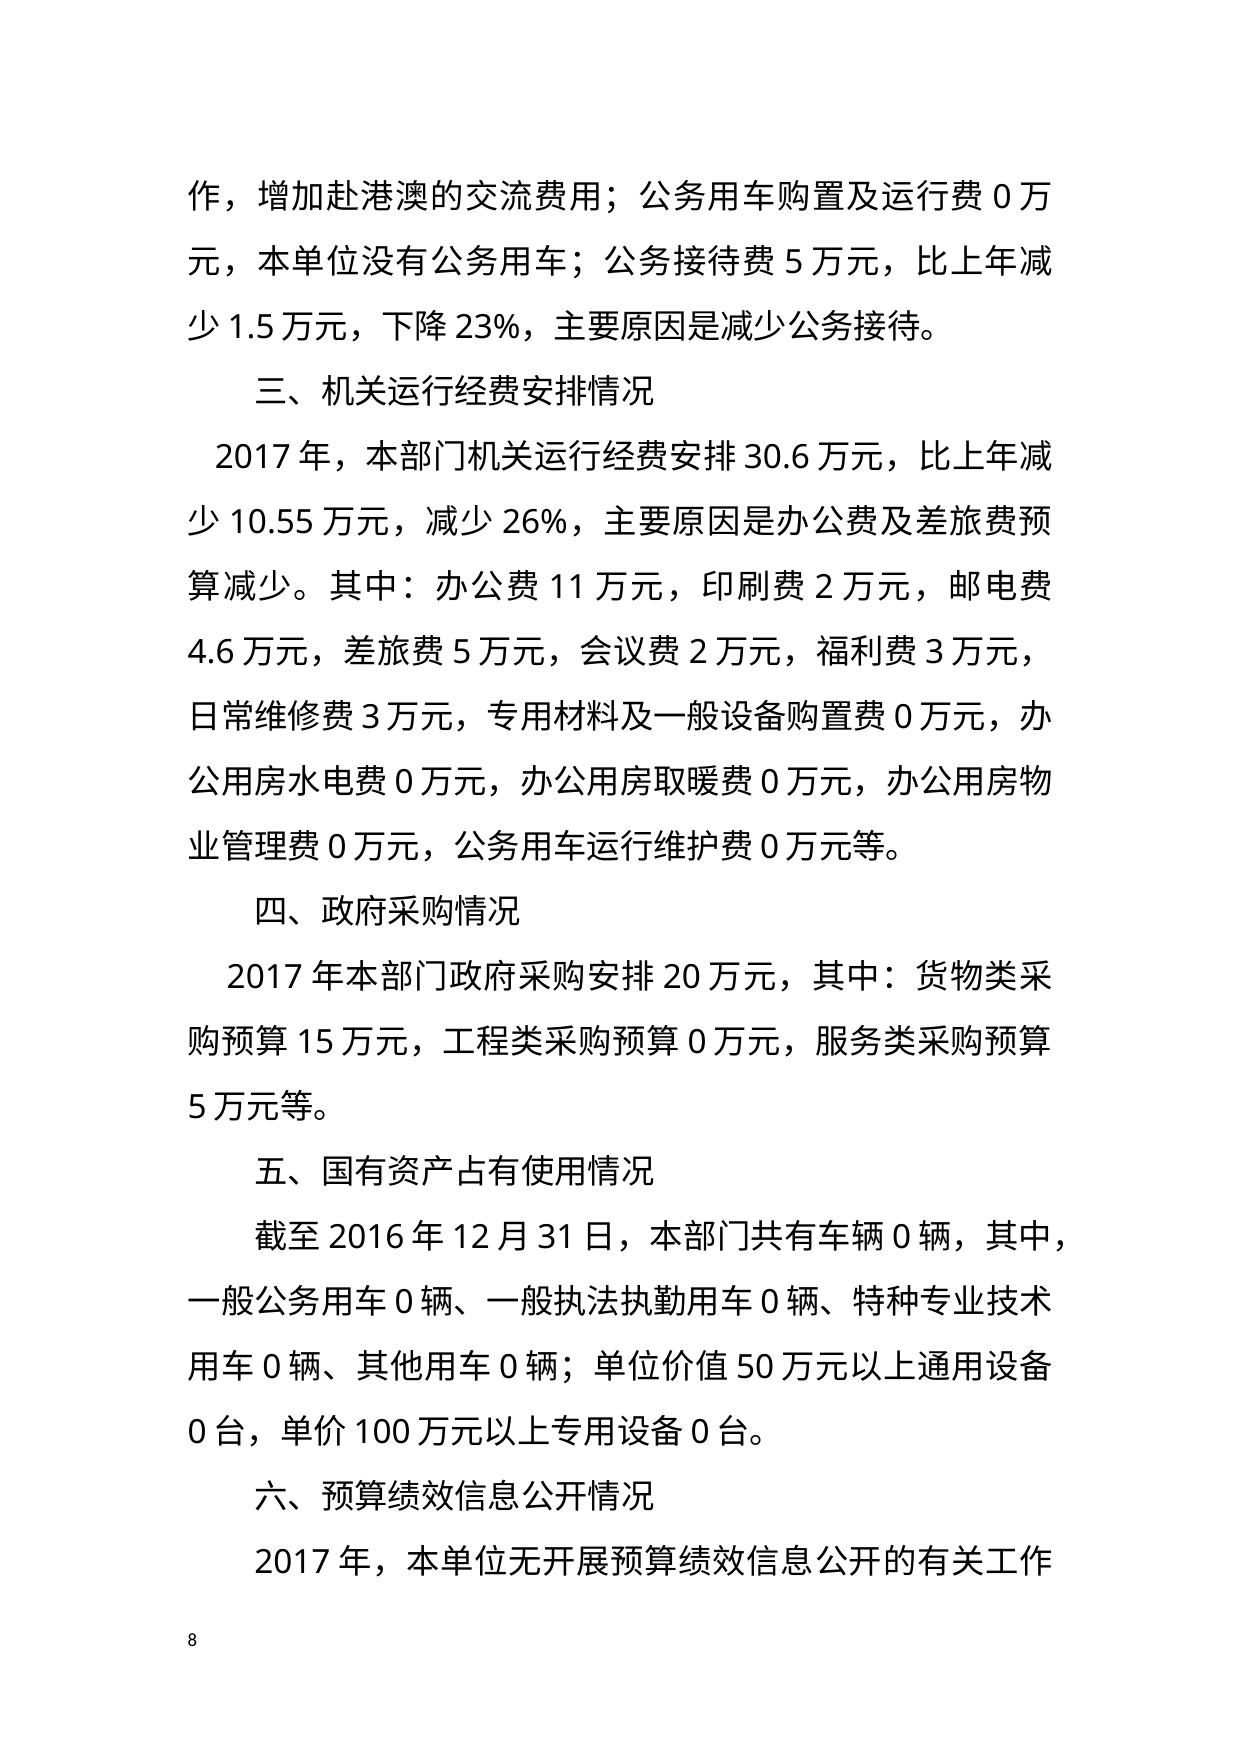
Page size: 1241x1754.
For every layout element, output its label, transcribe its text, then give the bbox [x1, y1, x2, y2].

list 政府采购情况 [187, 877, 1053, 942]
list 预算绩效信息公开情况 [187, 1462, 1053, 1527]
list 截至2016年12月31日，本部门共有车辆0辆，其中，一般公务用车0辆、一般执法执勤用车0辆、特种专业技术用车0辆、其他用车0辆；单位价值50万元以上通用设备0台，单价100万元以上专用设备0台。 [187, 1202, 1053, 1462]
list 机关运行经费安排情况 [187, 357, 1053, 422]
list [187, 1527, 1053, 1592]
list 2017年本部门政府采购安排20万元，其中：货物类采购预算15万元，工程类采购预算0万元，服务类采购预算5万元等。 [187, 942, 1053, 1137]
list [187, 162, 1053, 357]
list 2017年，本部门机关运行经费安排30.6万元，比上年减少10.55万元，减少26%，主要原因是办公费及差旅费预算减少。其中：办公费11万元，印刷费2万元，邮电费4.6万元，差旅费5万元，会议费2万元，福利费3万元，日常维修费3万元，专用材料及一般设备购置费0万元，办公用房水电费0万元，办公用房取暖费0万元，办公用房物业管理费0万元，公务用车运行维护费0万元等。 [187, 422, 1053, 877]
list 国有资产占有使用情况 [187, 1137, 1053, 1202]
